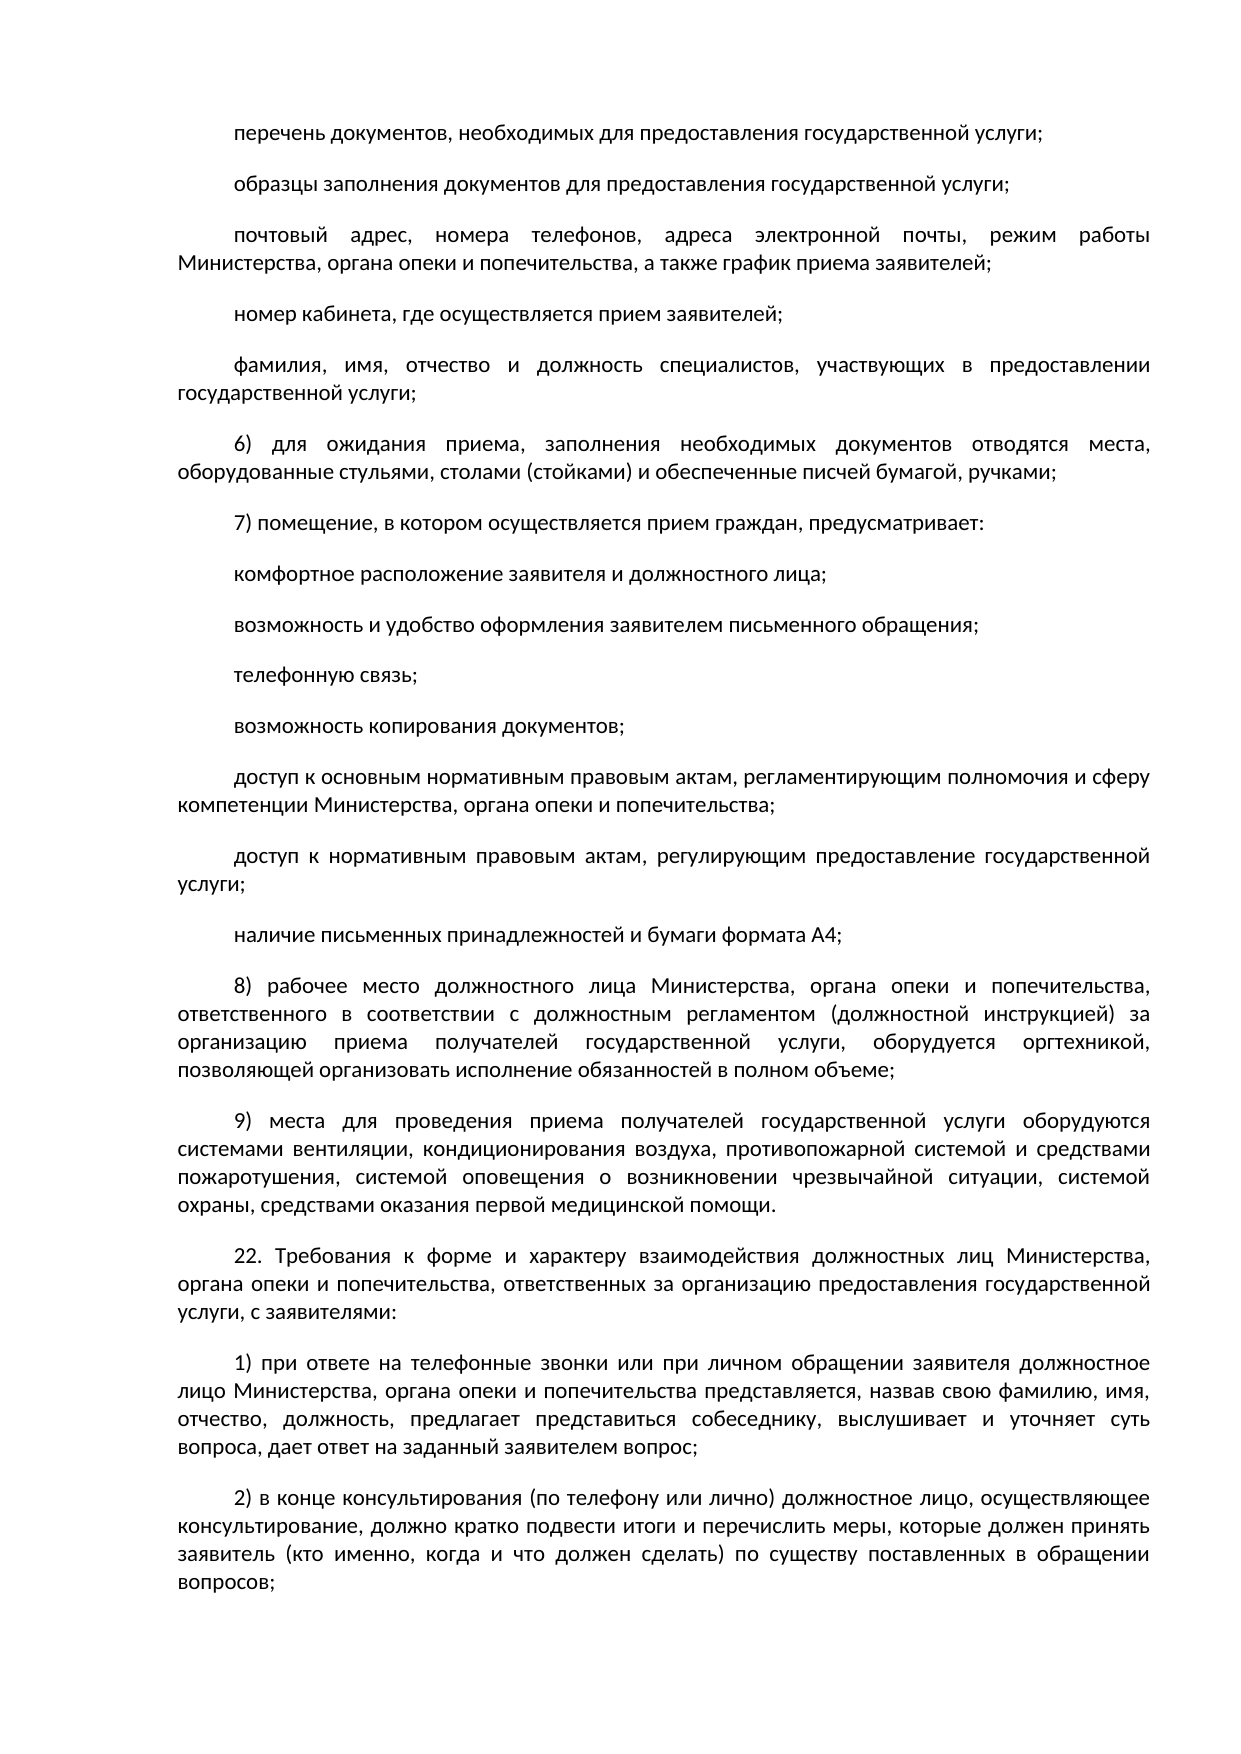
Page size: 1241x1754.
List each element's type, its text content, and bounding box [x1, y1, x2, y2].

text фамилия, имя, отчество и должность специалистов, участвующих в предоставлении государственной услуги; [177, 350, 1152, 406]
text 22. Требования к форме и характеру взаимодействия должностных лиц Министерства, органа опеки и попечительства, ответственных за организацию предоставления государственной услуги, с заявителями: [177, 1241, 1152, 1325]
text наличие письменных принадлежностей и бумаги формата А4; [177, 920, 1152, 948]
text 7) помещение, в котором осуществляется прием граждан, предусматривает: [177, 508, 1152, 536]
text номер кабинета, где осуществляется прием заявителей; [177, 299, 1152, 327]
text 2) в конце консультирования (по телефону или лично) должностное лицо, осуществляющее консультирование, должно кратко подвести итоги и перечислить меры, которые должен принять заявитель (кто именно, когда и что должен сделать) по существу поставленных в обращении вопросов; [177, 1483, 1152, 1595]
text комфортное расположение заявителя и должностного лица; [177, 559, 1152, 587]
text телефонную связь; [177, 661, 1152, 689]
text доступ к нормативным правовым актам, регулирующим предоставление государственной услуги; [177, 841, 1152, 897]
text почтовый адрес, номера телефонов, адреса электронной почты, режим работы Министерства, органа опеки и попечительства, а также график приема заявителей; [177, 220, 1152, 276]
text 1) при ответе на телефонные звонки или при личном обращении заявителя должностное лицо Министерства, органа опеки и попечительства представляется, назвав свою фамилию, имя, отчество, должность, предлагает представиться собеседнику, выслушивает и уточняет суть вопроса, дает ответ на заданный заявителем вопрос; [177, 1348, 1152, 1460]
text образцы заполнения документов для предоставления государственной услуги; [177, 169, 1152, 197]
text возможность копирования документов; [177, 712, 1152, 739]
text доступ к основным нормативным правовым актам, регламентирующим полномочия и сферу компетенции Министерства, органа опеки и попечительства; [177, 762, 1152, 818]
text возможность и удобство оформления заявителем письменного обращения; [177, 610, 1152, 638]
text перечень документов, необходимых для предоставления государственной услуги; [177, 118, 1152, 146]
text 9) места для проведения приема получателей государственной услуги оборудуются системами вентиляции, кондиционирования воздуха, противопожарной системой и средствами пожаротушения, системой оповещения о возникновении чрезвычайной ситуации, системой охраны, средствами оказания первой медицинской помощи. [177, 1106, 1152, 1218]
text 6) для ожидания приема, заполнения необходимых документов отводятся места, оборудованные стульями, столами (стойками) и обеспеченные писчей бумагой, ручками; [177, 429, 1152, 485]
text 8) рабочее место должностного лица Министерства, органа опеки и попечительства, ответственного в соответствии с должностным регламентом (должностной инструкцией) за организацию приема получателей государственной услуги, оборудуется оргтехникой, позволяющей организовать исполнение обязанностей в полном объеме; [177, 971, 1152, 1083]
